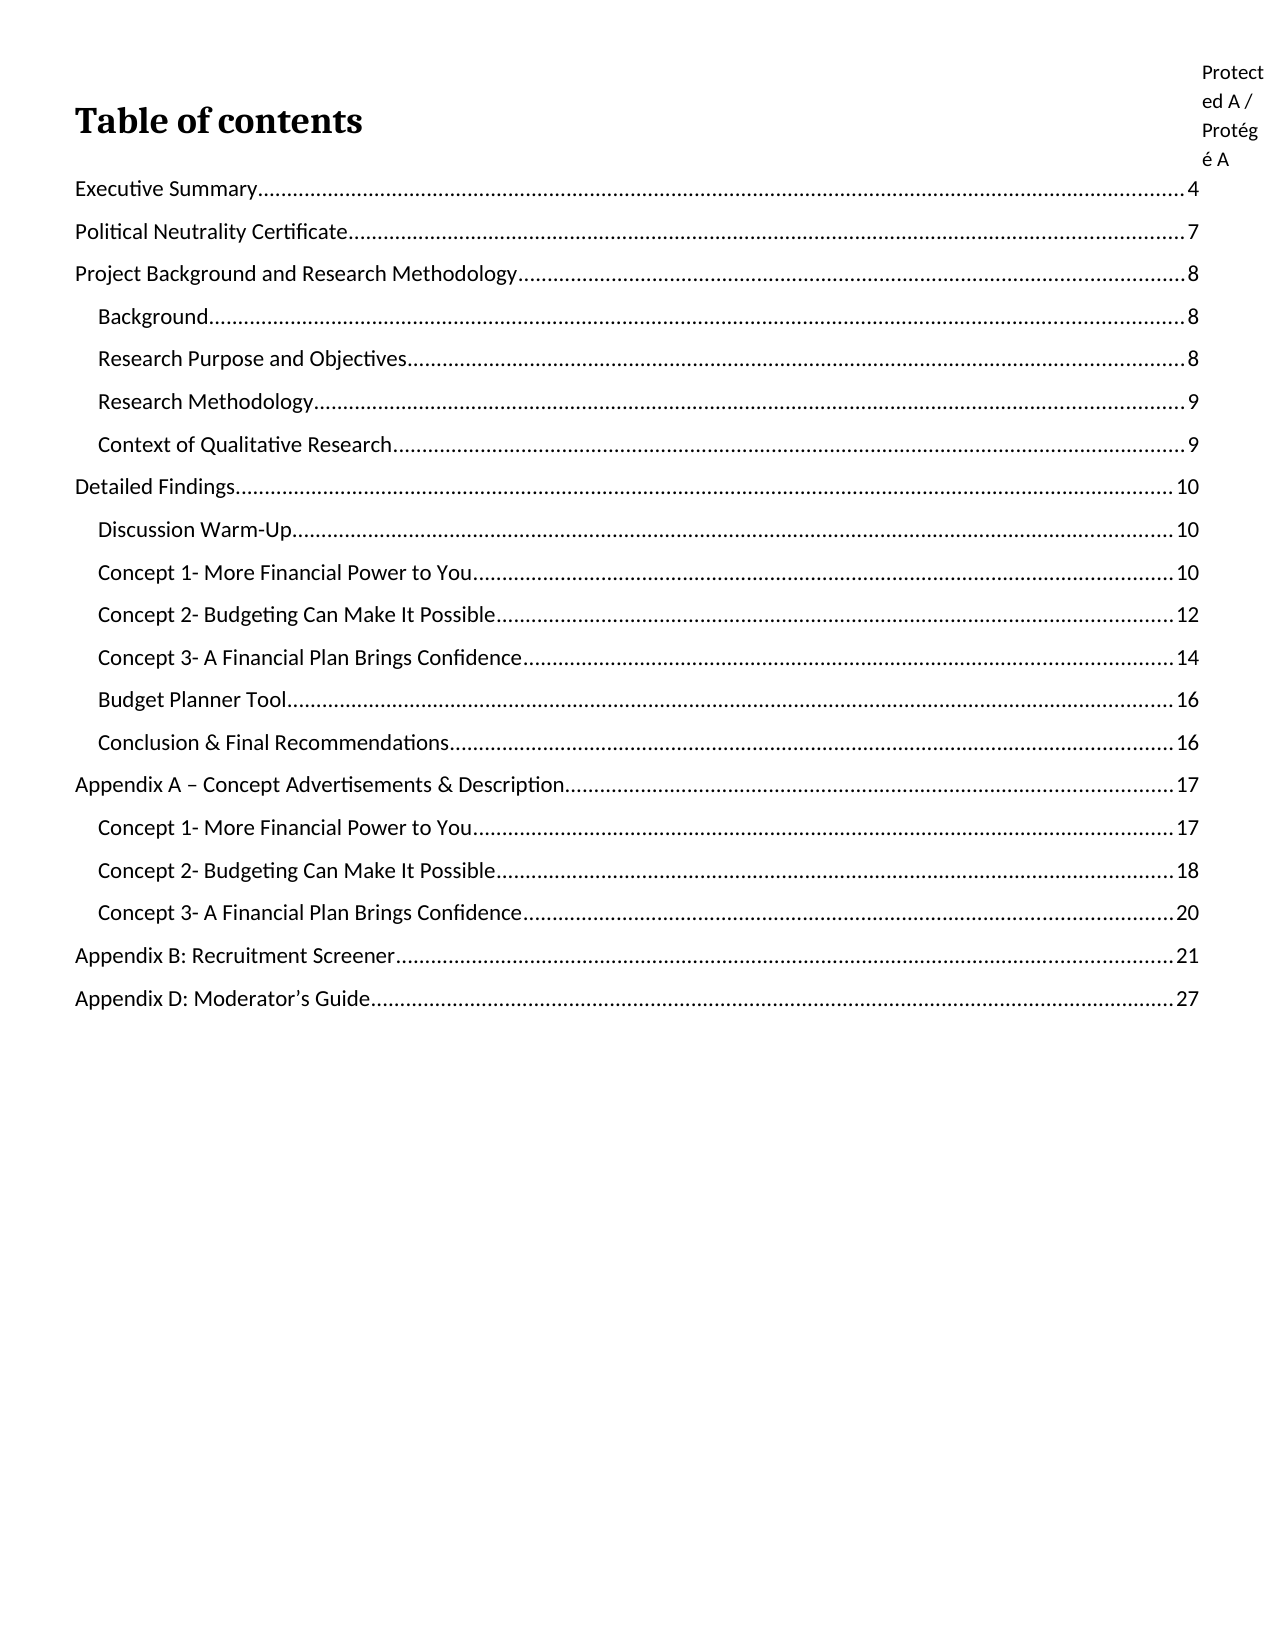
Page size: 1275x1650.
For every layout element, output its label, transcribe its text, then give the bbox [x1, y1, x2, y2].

text Concept 2- Budgeting Can Make It Possible 18 [98, 856, 1200, 884]
text Concept 1- More Financial Power to You 17 [98, 813, 1200, 841]
text Detailed Findings 10 [75, 472, 1200, 500]
text Political Neutrality Certificate 7 [75, 217, 1200, 245]
text Executive Summary 4 [75, 174, 1200, 202]
text Background 8 [98, 302, 1200, 330]
text Concept 3- A Financial Plan Brings Confidence 14 [98, 643, 1200, 671]
text Research Methodology 9 [98, 387, 1200, 415]
text Context of Qualitative Research 9 [98, 430, 1200, 458]
text Appendix D: Moderator’s Guide 27 [75, 984, 1200, 1012]
text Project Background and Research Methodology 8 [75, 259, 1200, 287]
text Discussion Warm-Up 10 [98, 515, 1200, 543]
text Budget Planner Tool 16 [98, 685, 1200, 713]
text Table of contents [75, 99, 1200, 143]
text Appendix A – Concept Advertisements & Description 17 [75, 771, 1200, 799]
text Concept 3- A Financial Plan Brings Confidence 20 [98, 898, 1200, 926]
text Appendix B: Recruitment Screener 21 [75, 941, 1200, 969]
text Concept 2- Budgeting Can Make It Possible 12 [98, 600, 1200, 628]
text Concept 1- More Financial Power to You 10 [98, 558, 1200, 586]
text Conclusion & Final Recommendations 16 [98, 728, 1200, 756]
text Research Purpose and Objectives 8 [98, 344, 1200, 373]
